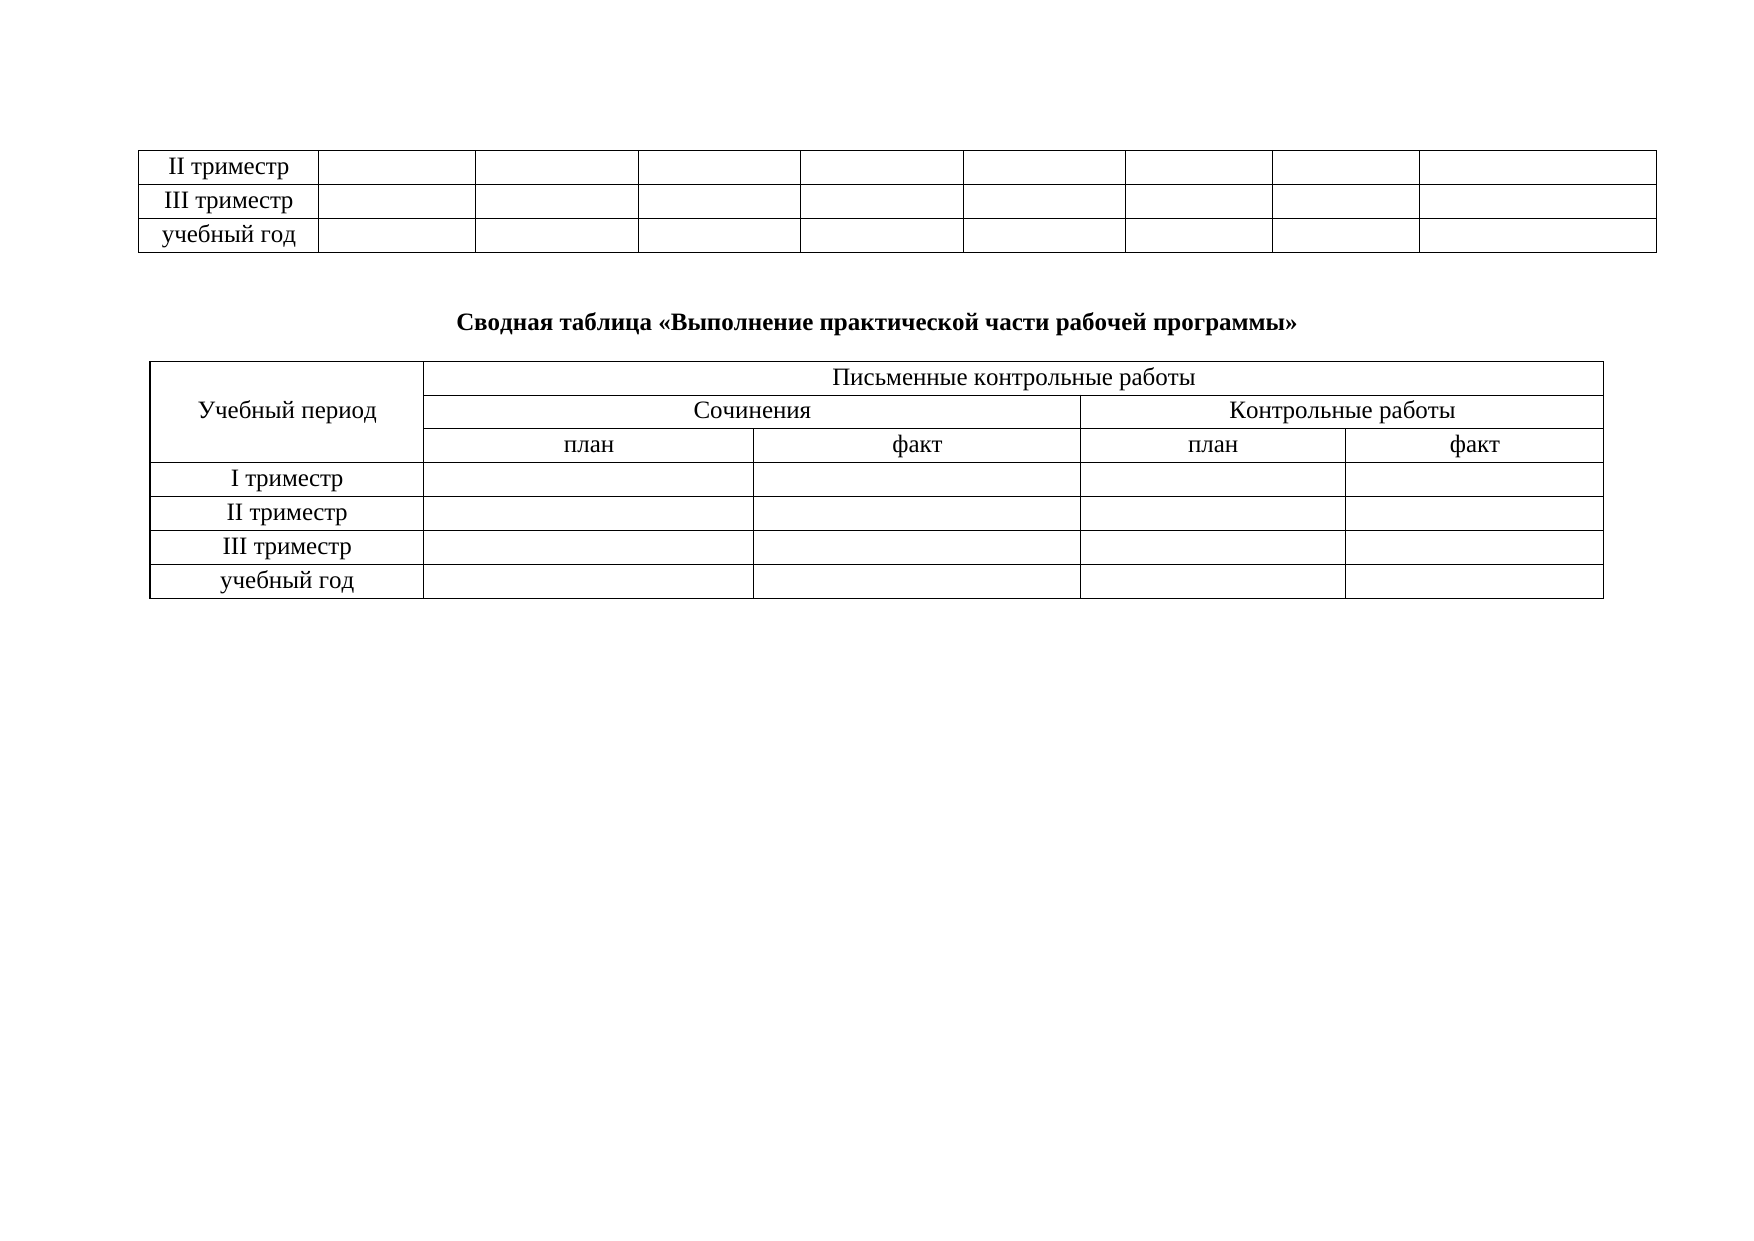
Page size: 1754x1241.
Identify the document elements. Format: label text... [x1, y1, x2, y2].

table_cell [1126, 185, 1272, 218]
table_cell [754, 565, 1080, 598]
table_cell [476, 151, 638, 184]
table_cell [1126, 219, 1272, 252]
table_cell план [424, 429, 753, 462]
table_cell [319, 151, 475, 184]
table_cell [424, 497, 753, 530]
table_header Учебный период [151, 362, 423, 462]
table_cell [1081, 531, 1345, 564]
table_header Письменные контрольные работы [424, 362, 1603, 394]
table_cell учебный год [151, 565, 423, 598]
table_cell [754, 463, 1080, 496]
table_cell учебный год [139, 219, 318, 252]
table_cell факт [754, 429, 1080, 462]
table_cell [639, 185, 800, 218]
table_cell Контрольные работы [1081, 396, 1603, 428]
table_cell [1346, 531, 1603, 564]
table_cell [639, 151, 800, 184]
table_cell [1346, 497, 1603, 530]
table_cell [1081, 463, 1345, 496]
table_cell [964, 219, 1125, 252]
table_cell [1420, 185, 1656, 218]
table_cell Сочинения [424, 396, 1080, 428]
text Сводная таблица «Выполнение практической части рабочей программы» [150, 307, 1604, 336]
table_cell [424, 463, 753, 496]
table_cell [754, 497, 1080, 530]
table_cell [476, 219, 638, 252]
table_cell [639, 219, 800, 252]
table_cell [1126, 151, 1272, 184]
table_cell [319, 185, 475, 218]
table_cell [754, 531, 1080, 564]
table_cell [1273, 151, 1419, 184]
table_cell III триместр [139, 185, 318, 218]
table_cell [1346, 463, 1603, 496]
table_cell [424, 565, 753, 598]
table_cell [1420, 219, 1656, 252]
table_cell III триместр [151, 531, 423, 564]
table_cell II триместр [139, 151, 318, 184]
table_cell [1420, 151, 1656, 184]
table_cell [319, 219, 475, 252]
table_cell [1346, 565, 1603, 598]
table_cell [964, 151, 1125, 184]
table_cell [801, 219, 963, 252]
table_cell [1273, 219, 1419, 252]
table_cell I триместр [151, 463, 423, 496]
table_cell [1273, 185, 1419, 218]
table_cell [424, 531, 753, 564]
table_cell [801, 185, 963, 218]
table_cell [1081, 497, 1345, 530]
table_cell [964, 185, 1125, 218]
table_cell [476, 185, 638, 218]
table_cell [1081, 565, 1345, 598]
table_cell план [1081, 429, 1345, 462]
table_cell II триместр [151, 497, 423, 530]
table_cell факт [1346, 429, 1603, 462]
table_cell [801, 151, 963, 184]
